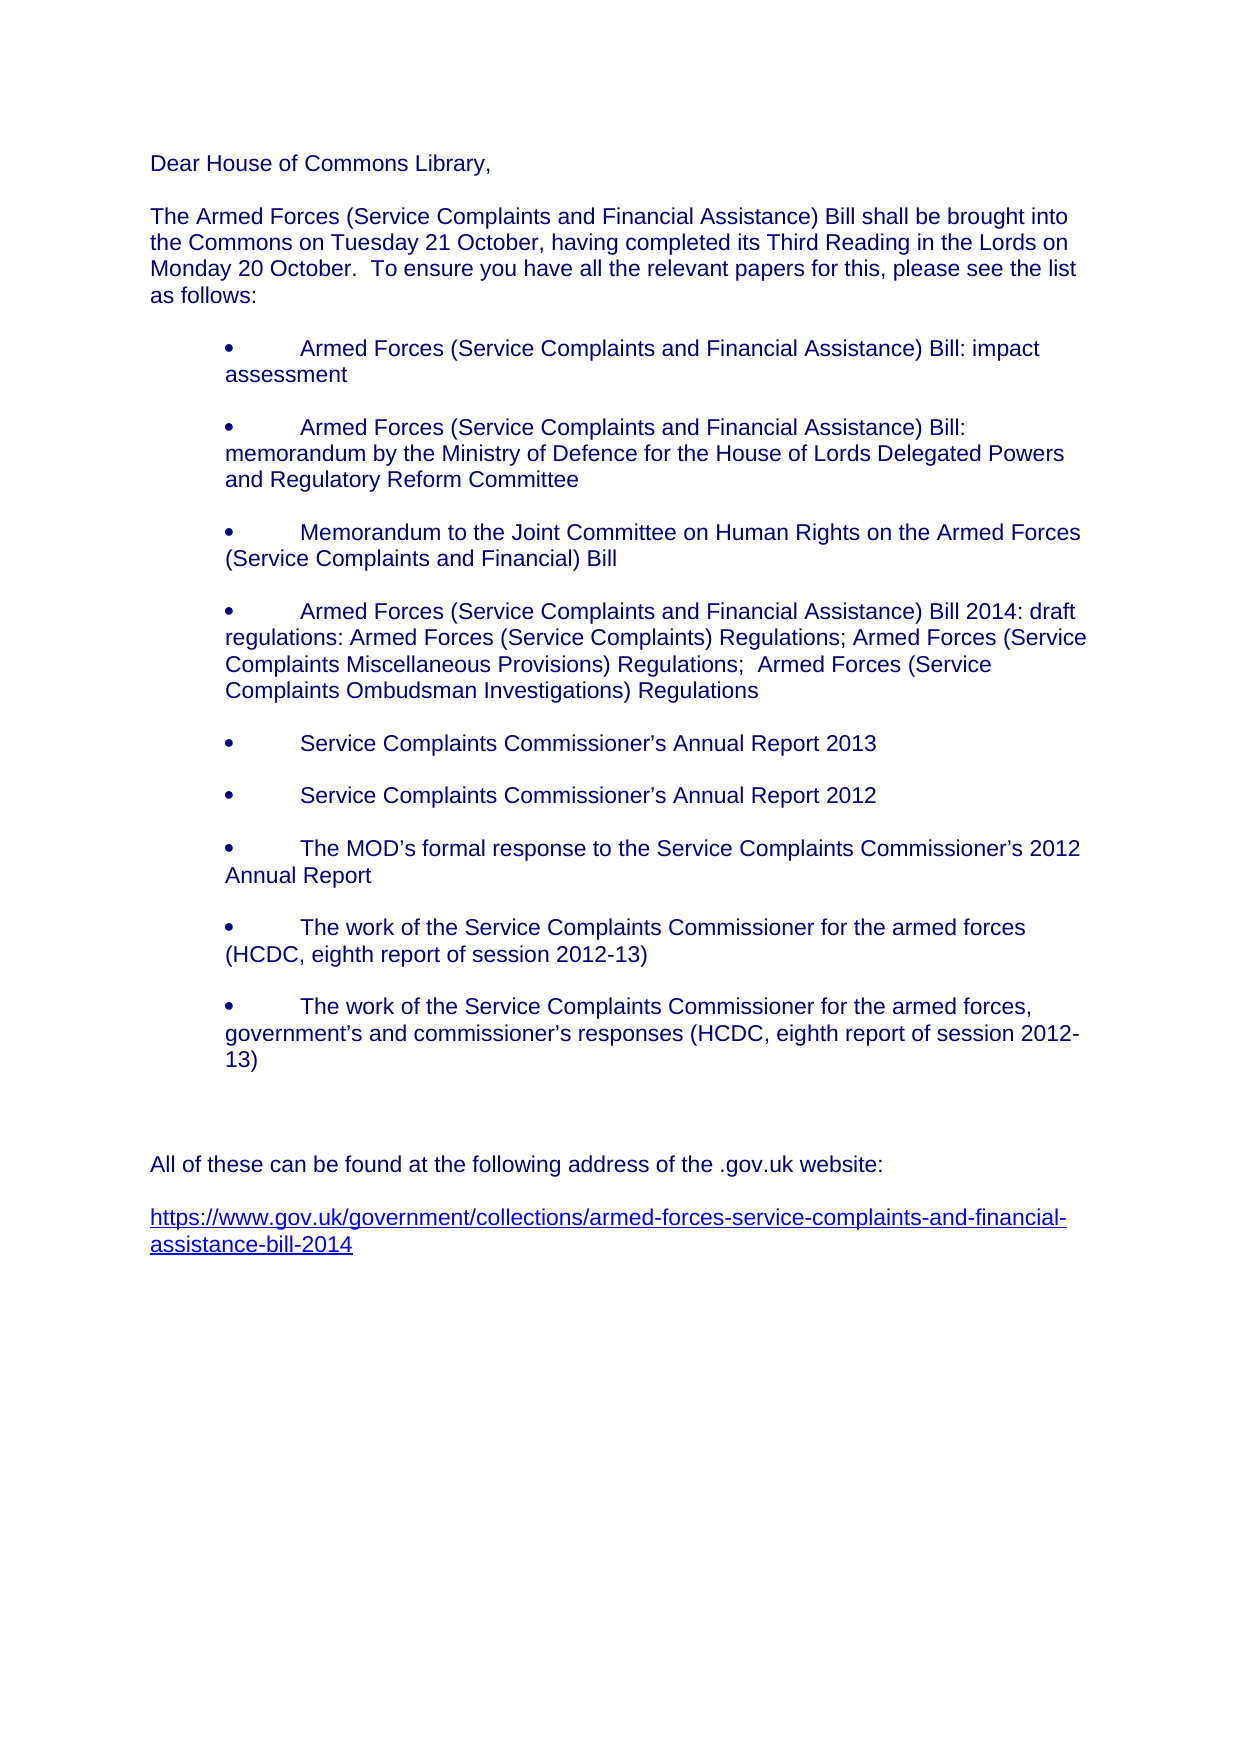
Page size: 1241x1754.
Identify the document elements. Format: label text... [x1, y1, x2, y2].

list Service Complaints Commissioner’s Annual Report 2013 [225, 730, 1090, 756]
list The work of the Service Complaints Commissioner for the armed forces (HCDC, eighth report of session 2012-13) [225, 914, 1090, 967]
list Armed Forces (Service Complaints and Financial Assistance) Bill: impact assessment [225, 334, 1090, 387]
list Armed Forces (Service Complaints and Financial Assistance) Bill 2014: draft regulations: Armed Forces (Service Complaints) Regulations; Armed Forces (Service Complaints Miscellaneous Provisions) Regulations; Armed Forces (Service Complaints Ombudsman Investigations) Regulations [225, 598, 1090, 703]
text The Armed Forces (Service Complaints and Financial Assistance) Bill shall be brought into the Commons on Tuesday 21 October, having completed its Third Reading in the Lords on Monday 20 October. To ensure you have all the relevant papers for this, please see the list as follows: [150, 203, 1090, 308]
list The work of the Service Complaints Commissioner for the armed forces, government’s and commissioner’s responses (HCDC, eighth report of session 2012-13) [225, 993, 1090, 1072]
list Armed Forces (Service Complaints and Financial Assistance) Bill: memorandum by the Ministry of Defence for the House of Lords Delegated Powers and Regulatory Reform Committee [225, 413, 1090, 493]
list Service Complaints Commissioner’s Annual Report 2012 [225, 782, 1090, 809]
list The MOD’s formal response to the Service Complaints Commissioner’s 2012 Annual Report [225, 835, 1090, 888]
list Memorandum to the Joint Committee on Human Rights on the Armed Forces (Service Complaints and Financial) Bill [225, 519, 1090, 572]
text All of these can be found at the following address of the .gov.uk website: [150, 1151, 1090, 1178]
text https://www.gov.uk/government/collections/armed-forces-service-complaints-and-financial-assistance-bill-2014 [150, 1204, 1090, 1257]
text Dear House of Commons Library, [150, 150, 1090, 176]
